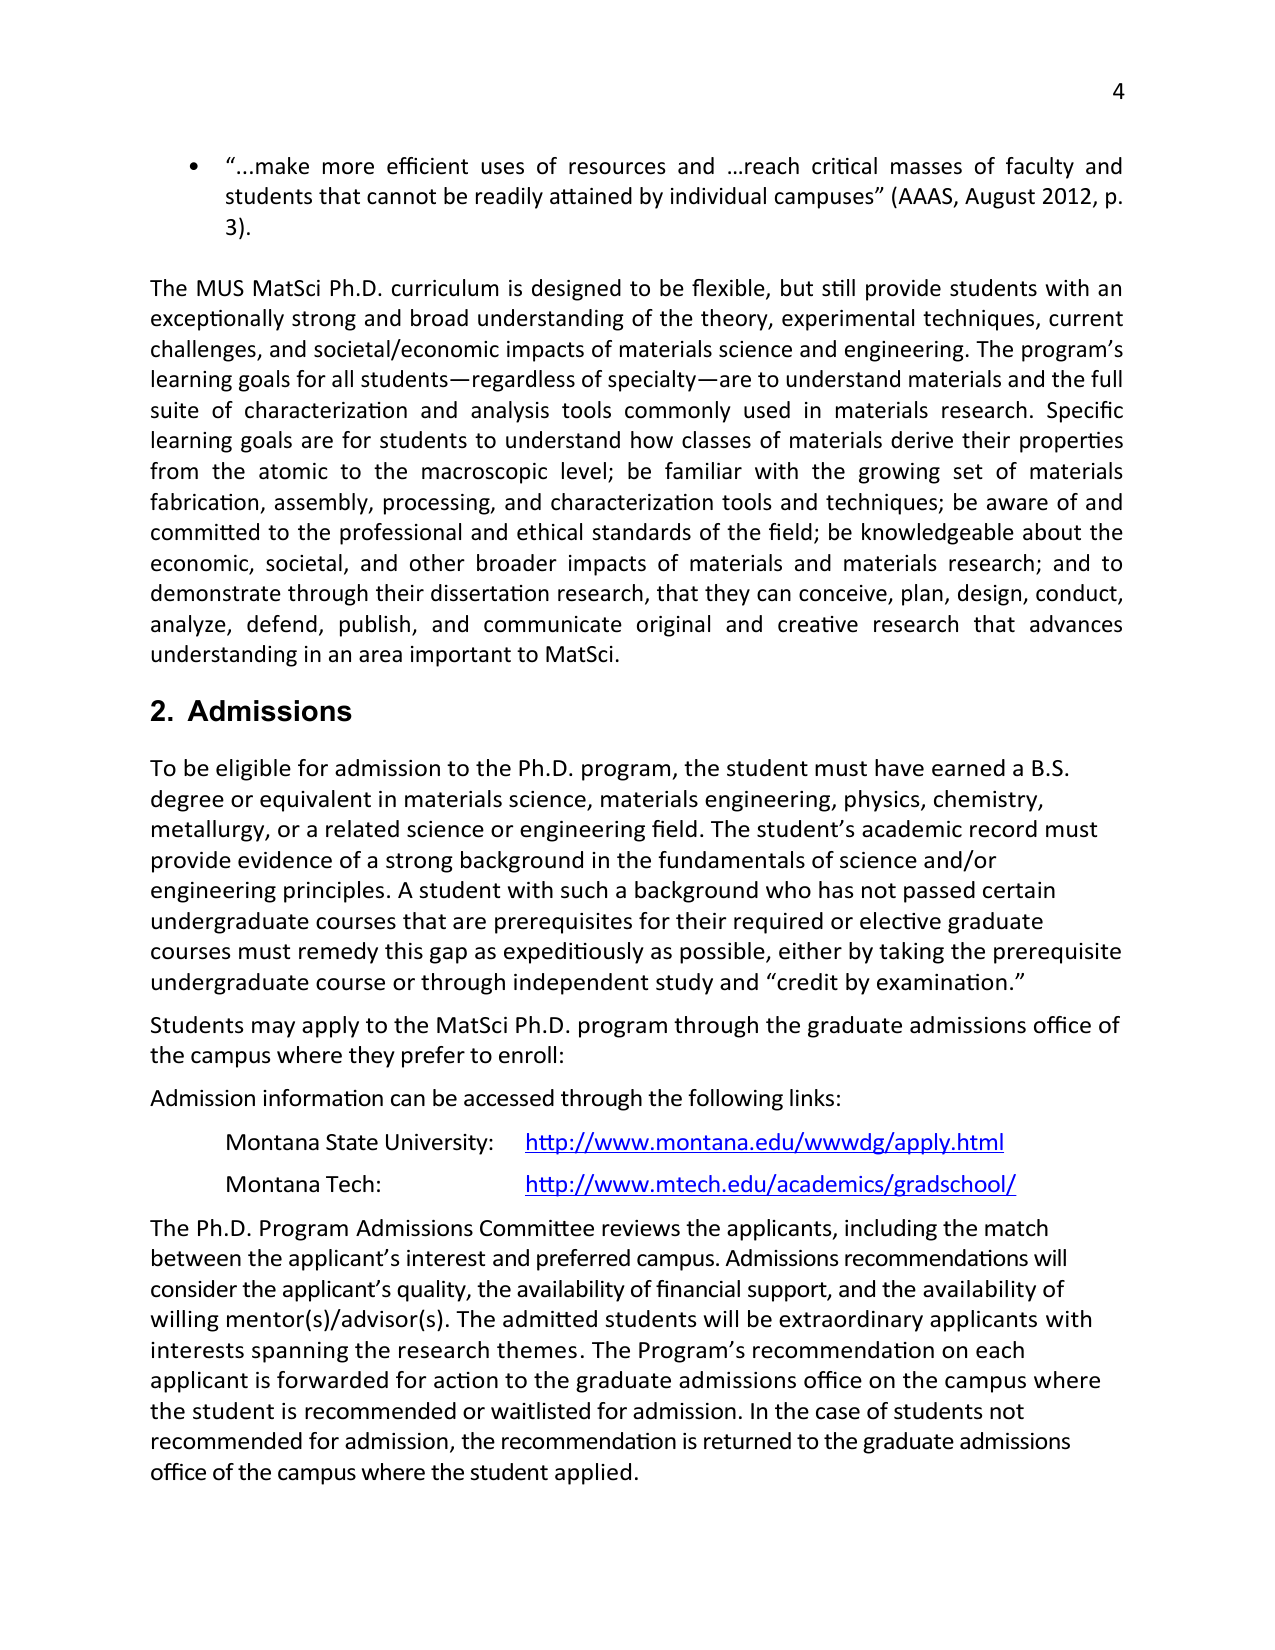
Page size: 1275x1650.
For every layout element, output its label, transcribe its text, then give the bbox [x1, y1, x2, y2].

text Montana State University: http://www.montana.edu/wwwdg/apply.html [225, 1126, 1125, 1156]
text The MUS MatSci Ph.D. curriculum is designed to be flexible, but still provide students with an exceptionally strong and broad understanding of the theory, experimental techniques, current challenges, and societal/economic impacts of materials science and engineering. The program’s learning goals for all students—regardless of specialty—are to understand materials and the full suite of characterization and analysis tools commonly used in materials research. Specific learning goals are for students to understand how classes of materials derive their properties from the atomic to the macroscopic level; be familiar with the growing set of materials fabrication, assembly, processing, and characterization tools and techniques; be aware of and committed to the professional and ethical standards of the field; be knowledgeable about the economic, societal, and other broader impacts of materials and materials research; and to demonstrate through their dissertation research, that they can conceive, plan, design, conduct, analyze, defend, publish, and communicate original and creative research that advances understanding in an area important to MatSci. [150, 272, 1125, 669]
text Students may apply to the MatSci Ph.D. program through the graduate admissions office of the campus where they prefer to enroll: [150, 1009, 1125, 1070]
list “...make more efficient uses of resources and …reach critical masses of faculty and students that cannot be readily attained by individual campuses” (AAAS, August 2012, p. 3). [187, 150, 1125, 242]
subtitle Admissions [150, 694, 1125, 727]
text The Ph.D. Program Admissions Committee reviews the applicants, including the match between the applicant’s interest and preferred campus. Admissions recommendations will consider the applicant’s quality, the availability of financial support, and the availability of willing mentor(s)/advisor(s). The admitted students will be extraordinary applicants with interests spanning the research themes. The Program’s recommendation on each applicant is forwarded for action to the graduate admissions office on the campus where the student is recommended or waitlisted for admission. In the case of students not recommended for admission, the recommendation is returned to the graduate admissions office of the campus where the student applied. [150, 1212, 1125, 1486]
text Admission information can be accessed through the following links: [150, 1083, 1125, 1113]
text Montana Tech: http://www.mtech.edu/academics/gradschool/ [225, 1169, 1125, 1199]
text To be eligible for admission to the Ph.D. program, the student must have earned a B.S. degree or equivalent in materials science, materials engineering, physics, chemistry, metallurgy, or a related science or engineering field. The student’s academic record must provide evidence of a strong background in the fundamentals of science and/or engineering principles. A student with such a background who has not passed certain undergraduate courses that are prerequisites for their required or elective graduate courses must remedy this gap as expeditiously as possible, either by taking the prerequisite undergraduate course or through independent study and “credit by examination.” [150, 752, 1125, 997]
